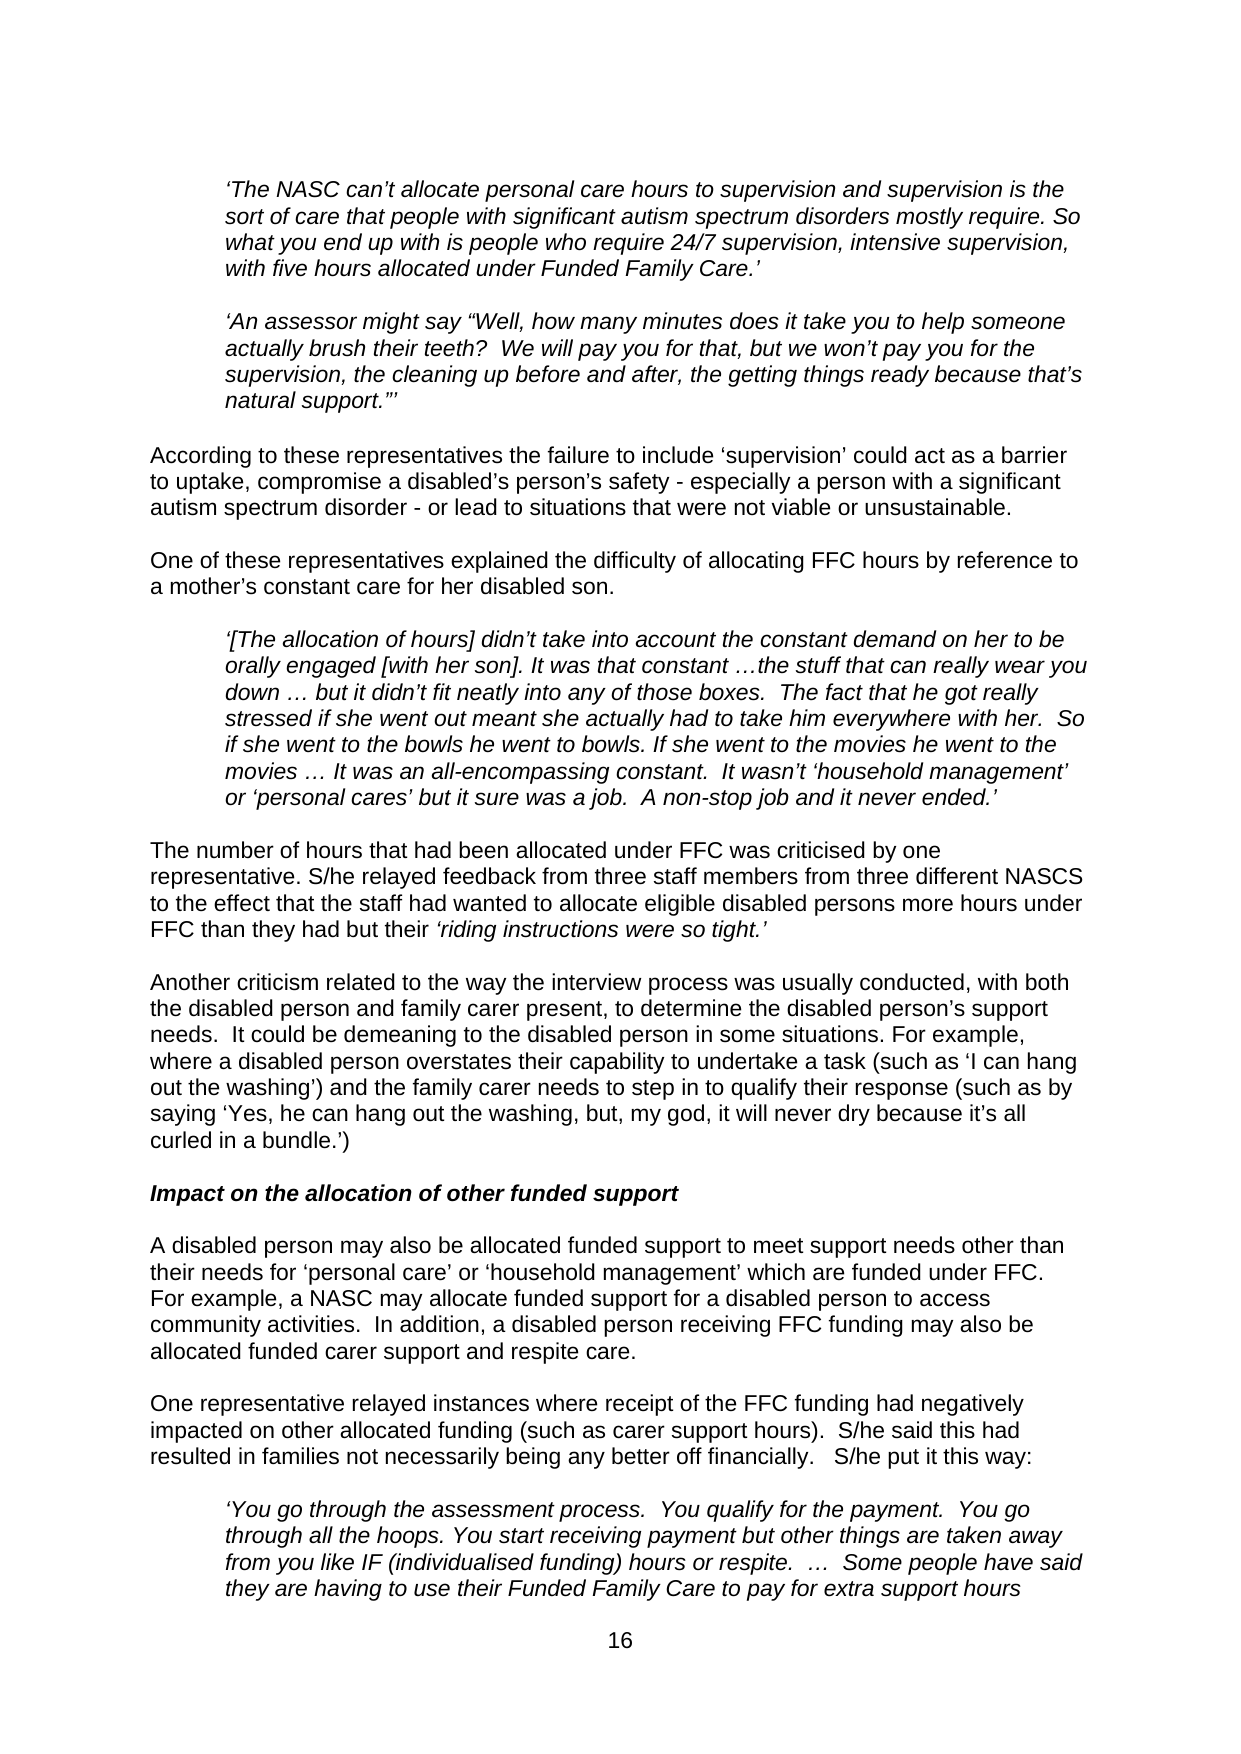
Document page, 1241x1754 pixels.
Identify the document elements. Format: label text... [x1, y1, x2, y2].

text ‘[The allocation of hours] didn’t take into account the constant demand on her to be orally engaged [with her son]. It was that constant …the stuff that can really wear you down … but it didn’t fit neatly into any of those boxes. The fact that he got really stressed if she went out meant she actually had to take him everywhere with her. So if she went to the bowls he went to bowls. If she went to the movies he went to the movies … It was an all-encompassing constant. It wasn’t ‘household management’ or ‘personal cares’ but it sure was a job. A non-stop job and it never ended.’ [225, 626, 1090, 811]
text The number of hours that had been allocated under FFC was criticised by one representative. S/he relayed feedback from three staff members from three different NASCS to the effect that the staff had wanted to allocate eligible disabled persons more hours under FFC than they had but their ‘riding instructions were so tight.’ [150, 837, 1090, 942]
text Impact on the allocation of other funded support [150, 1179, 1090, 1206]
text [225, 1496, 1090, 1601]
text A disabled person may also be allocated funded support to meet support needs other than their needs for ‘personal care’ or ‘household management’ which are funded under FFC. For example, a NASC may allocate funded support for a disabled person to access community activities. In addition, a disabled person receiving FFC funding may also be allocated funded carer support and respite care. [150, 1232, 1090, 1364]
text ‘An assessor might say “Well, how many minutes does it take you to help someone actually brush their teeth? We will pay you for that, but we won’t pay you for the supervision, the cleaning up before and after, the getting things ready because that’s natural support.”’ [225, 308, 1090, 413]
text One representative relayed instances where receipt of the FFC funding had negatively impacted on other allocated funding (such as carer support hours). S/he said this had resulted in families not necessarily being any better off financially. S/he put it this way: [150, 1390, 1090, 1469]
text ‘The NASC can’t allocate personal care hours to supervision and supervision is the sort of care that people with significant autism spectrum disorders mostly require. So what you end up with is people who require 24/7 supervision, intensive supervision, with five hours allocated under Funded Family Care.’ [150, 176, 1090, 282]
text According to these representatives the failure to include ‘supervision’ could act as a barrier to uptake, compromise a disabled’s person’s safety - especially a person with a significant autism spectrum disorder - or lead to situations that were not viable or unsustainable. [150, 442, 1090, 521]
text One of these representatives explained the difficulty of allocating FFC hours by reference to a mother’s constant care for her disabled son. [150, 547, 1090, 600]
text Another criticism related to the way the interview process was usually conducted, with both the disabled person and family carer present, to determine the disabled person’s support needs. It could be demeaning to the disabled person in some situations. For example, where a disabled person overstates their capability to undertake a task (such as ‘I can hang out the washing’) and the family carer needs to step in to qualify their response (such as by saying ‘Yes, he can hang out the washing, but, my god, it will never dry because it’s all curled in a bundle.’) [150, 969, 1090, 1153]
